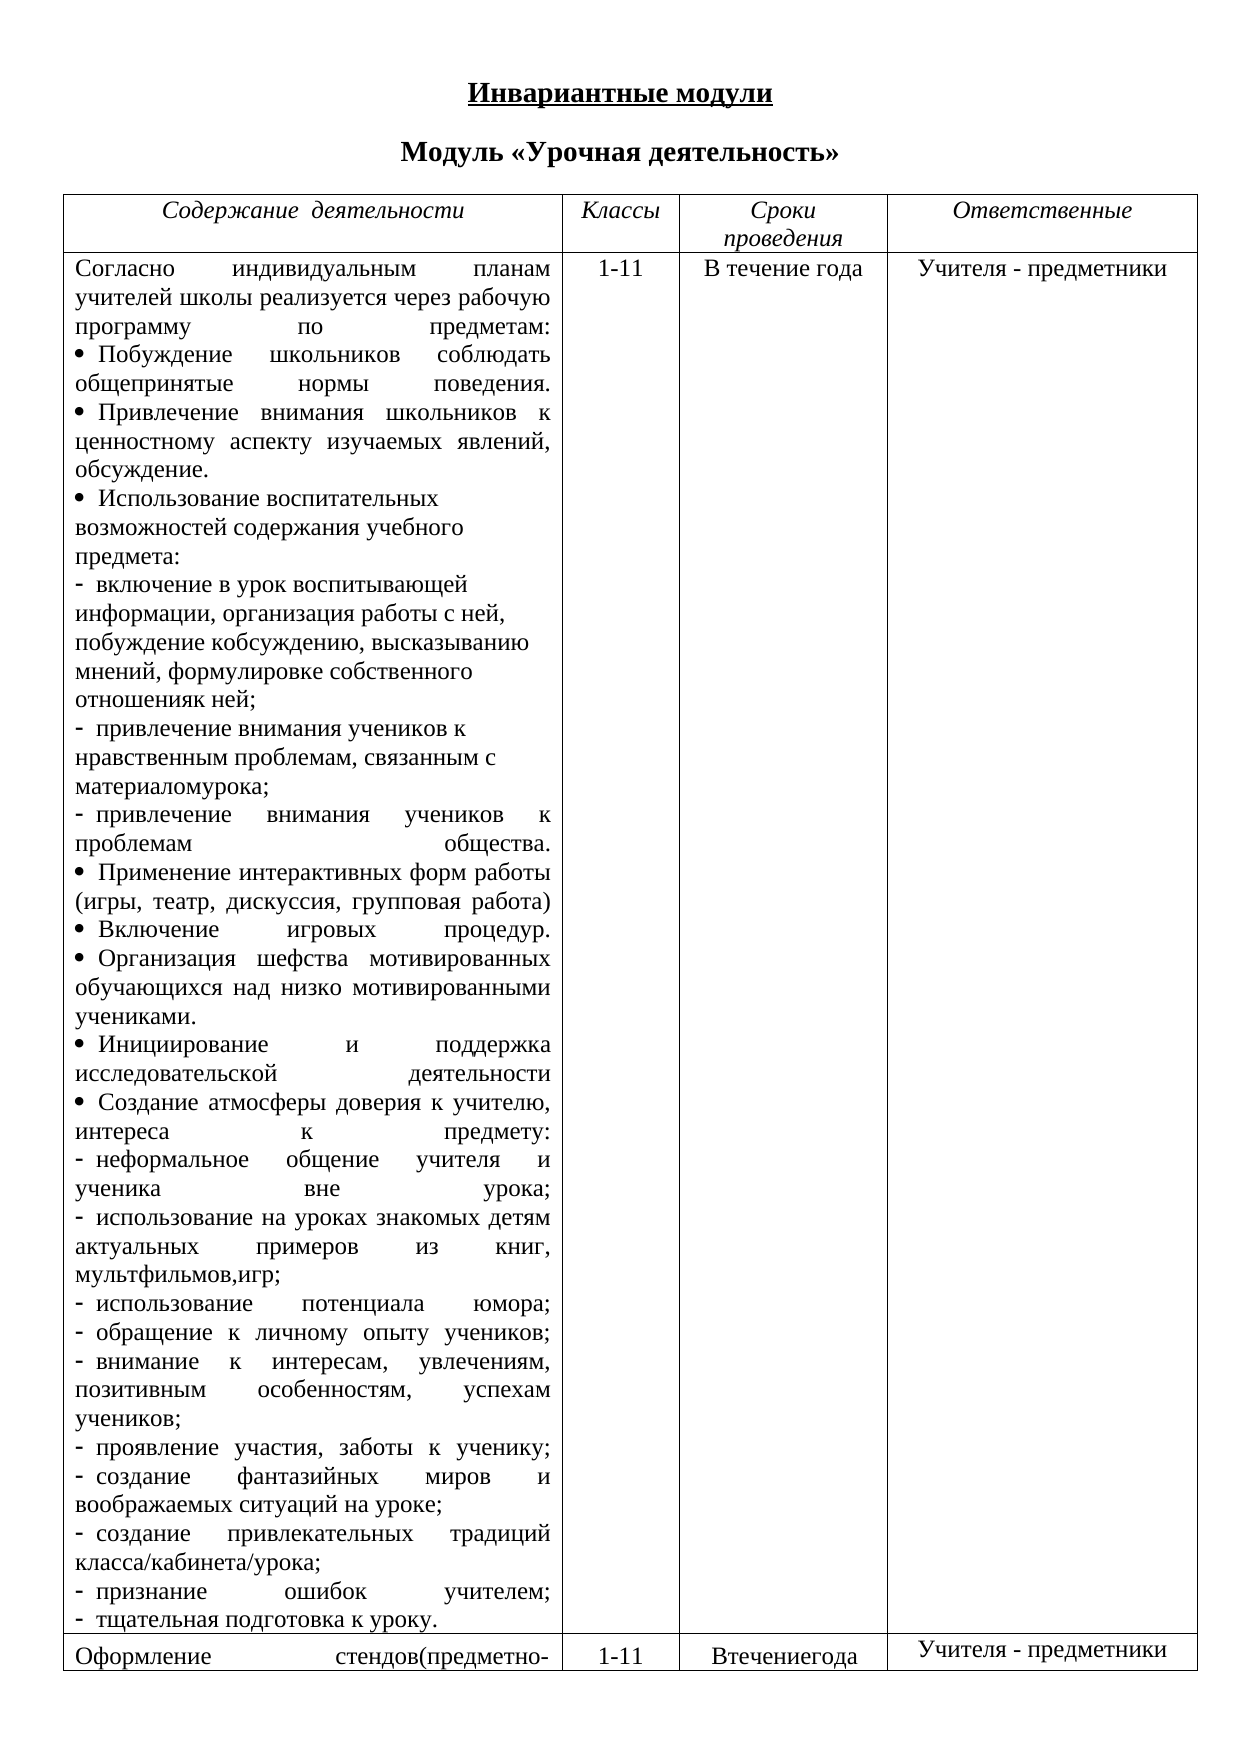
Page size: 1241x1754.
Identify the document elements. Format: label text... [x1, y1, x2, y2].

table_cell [888, 1634, 1197, 1670]
text Модуль «Урочная деятельность» [75, 134, 1165, 168]
table_cell В течение года [680, 253, 887, 1633]
table_cell 1-11 [563, 253, 679, 1633]
table_header Сроки проведения [680, 195, 887, 252]
table_header Содержание деятельности [64, 195, 562, 252]
table_header Классы [563, 195, 679, 252]
table_cell Согласно индивидуальным планам учителей школы реализуется через рабочую программу по предметам: Побуждение школьников соблюдать общепринятые нормы поведения. Привлечение внимания школьников к ценностному аспекту изучаемых явлений, обсуждение. Использование воспитательных возможностей содержания учебного предмета: включение в урок воспитывающей информации, организация работы с ней, побуждение кобсуждению, высказыванию мнений, формулировке собственного отношенияк ней; привлечение внимания учеников к нравственным проблемам, связанным с материаломурока; привлечение внимания учеников к проблемам общества. Применение интерактивных форм работы (игры, театр, дискуссия, групповая работа) Включение игровых процедур. Организация шефства мотивированных обучающихся над низко мотивированными учениками. Инициирование и поддержка исследовательской деятельности Создание атмосферы доверия к учителю, интереса к предмету: неформальное общение учителя и ученика вне урока; использование на уроках знакомых детям актуальных примеров из книг, мультфильмов,игр; использование потенциала юмора; обращение к личному опыту учеников; внимание к интересам, увлечениям, позитивным особенностям, успехам учеников; проявление участия, заботы к ученику; создание фантазийных миров и воображаемых ситуаций на уроке; создание привлекательных традиций класса/кабинета/урока; признание ошибок учителем; тщательная подготовка к уроку. [64, 253, 562, 1633]
table_cell 1-11 [563, 1634, 679, 1670]
table_header Ответственные [888, 195, 1197, 252]
table_cell Втечениегода [680, 1634, 887, 1670]
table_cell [888, 253, 1197, 1633]
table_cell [64, 1634, 562, 1670]
text Инвариантные модули [75, 75, 1165, 108]
